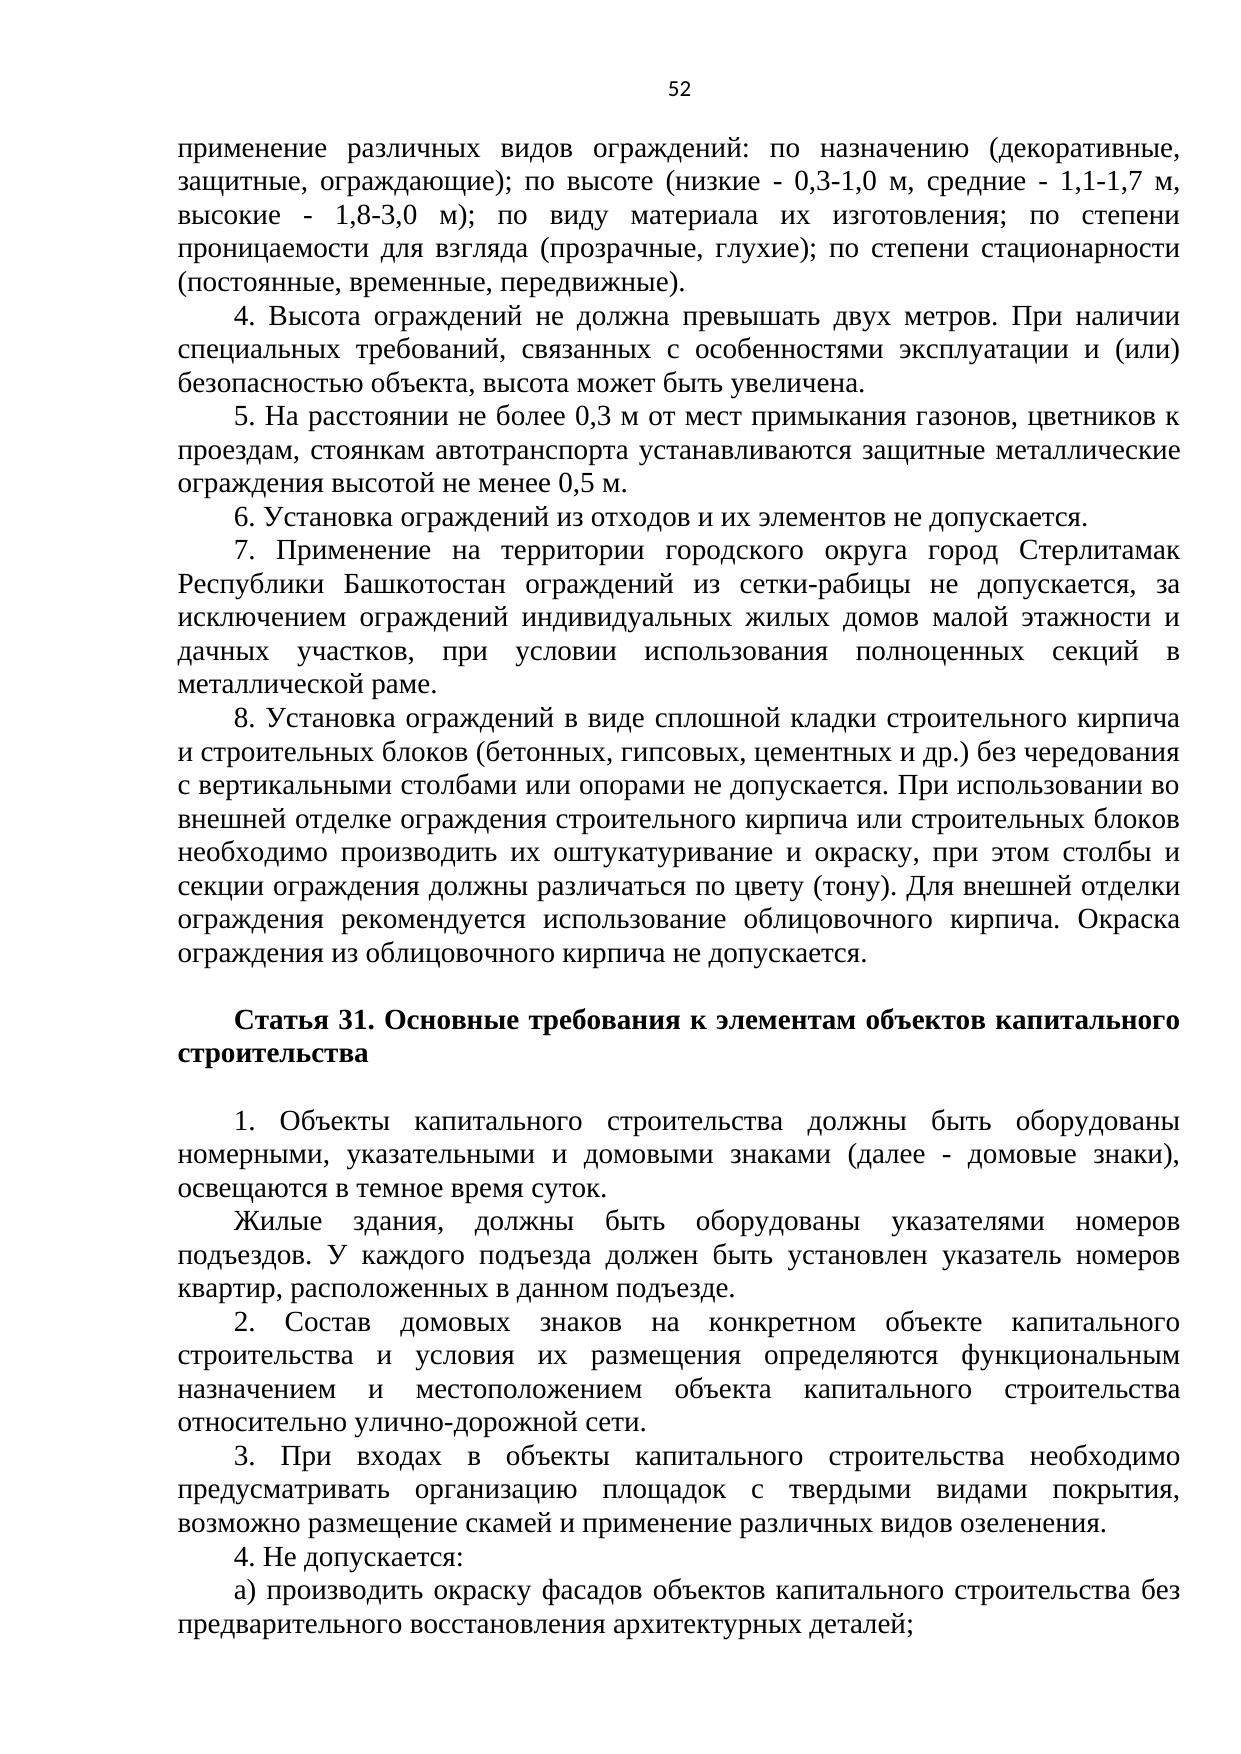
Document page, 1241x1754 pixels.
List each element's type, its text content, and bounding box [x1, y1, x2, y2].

text 1. Объекты капитального строительства должны быть оборудованы номерными, указательными и домовыми знаками (далее - домовые знаки), освещаются в темное время суток. [177, 1103, 1181, 1203]
text 6. Установка ограждений из отходов и их элементов не допускается. [177, 499, 1181, 532]
text 4. Не допускается: [177, 1539, 1181, 1572]
title Статья 31. Основные требования к элементам объектов капитального строительства [177, 1002, 1181, 1069]
text 3. При входах в объекты капитального строительства необходимо предусматривать организацию площадок с твердыми видами покрытия, возможно размещение скамей и применение различных видов озеленения. [177, 1438, 1181, 1539]
text 4. Высота ограждений не должна превышать двух метров. При наличии специальных требований, связанных с особенностями эксплуатации и (или) безопасностью объекта, высота может быть увеличена. [177, 298, 1181, 398]
text 7. Применение на территории городского округа город Стерлитамак Республики Башкотостан ограждений из сетки-рабицы не допускается, за исключением ограждений индивидуальных жилых домов малой этажности и дачных участков, при условии использования полноценных секций в металлической раме. [177, 532, 1181, 700]
text Жилые здания, должны быть оборудованы указателями номеров подъездов. У каждого подъезда должен быть установлен указатель номеров квартир, расположенных в данном подъезде. [177, 1203, 1181, 1304]
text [177, 130, 1181, 298]
text а) производить окраску фасадов объектов капитального строительства без предварительного восстановления архитектурных деталей; [177, 1572, 1181, 1639]
text 8. Установка ограждений в виде сплошной кладки строительного кирпича и строительных блоков (бетонных, гипсовых, цементных и др.) без чередования с вертикальными столбами или опорами не допускается. При использовании во внешней отделке ограждения строительного кирпича или строительных блоков необходимо производить их оштукатуривание и окраску, при этом столбы и секции ограждения должны различаться по цвету (тону). Для внешней отделки ограждения рекомендуется использование облицовочного кирпича. Окраска ограждения из облицовочного кирпича не допускается. [177, 700, 1181, 968]
text 5. На расстоянии не более 0,3 м от мест примыкания газонов, цветников к проездам, стоянкам автотранспорта устанавливаются защитные металлические ограждения высотой не менее 0,5 м. [177, 398, 1181, 499]
text 2. Состав домовых знаков на конкретном объекте капитального строительства и условия их размещения определяются функциональным назначением и местоположением объекта капитального строительства относительно улично-дорожной сети. [177, 1304, 1181, 1438]
